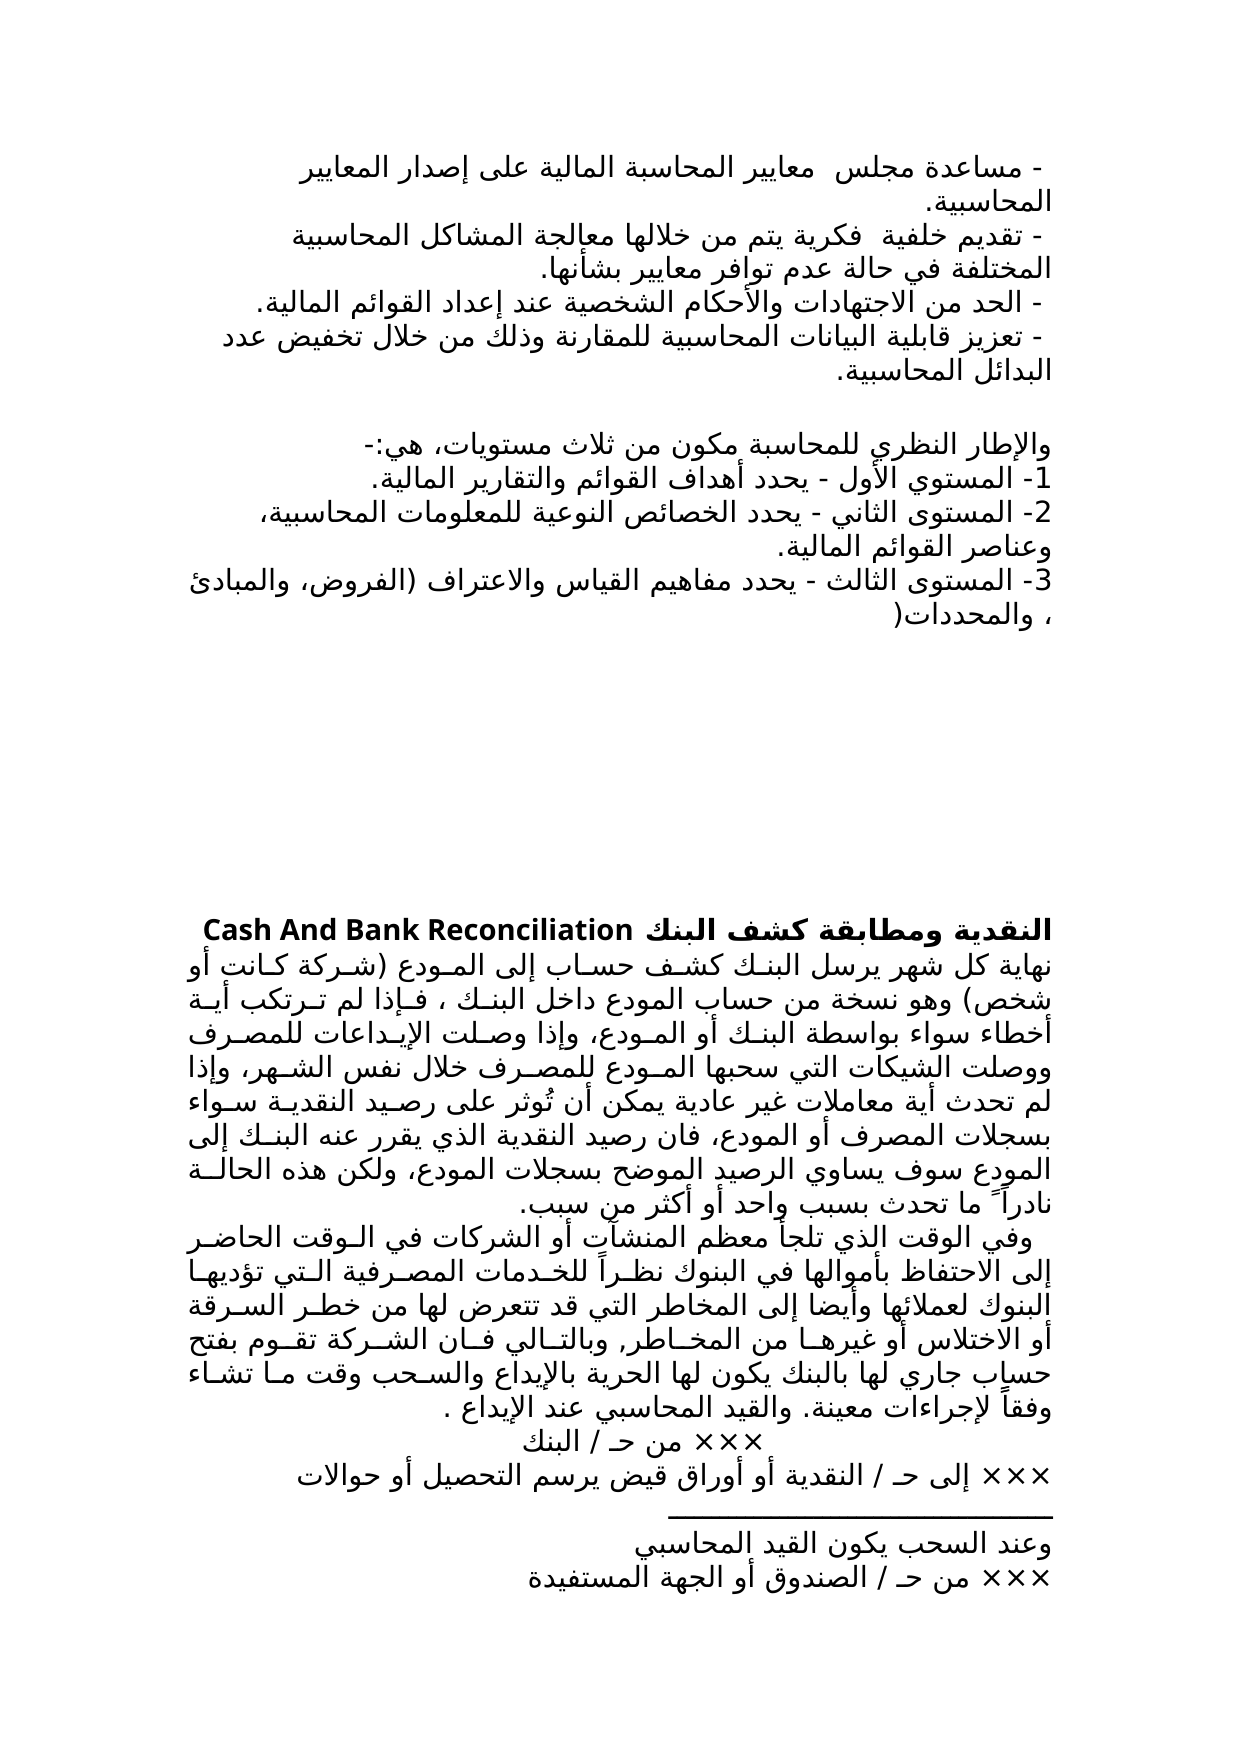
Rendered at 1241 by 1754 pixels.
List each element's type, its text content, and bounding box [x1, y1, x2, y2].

text النقدية ومطابقة كشف البنك Cash And Bank Reconciliation [187, 909, 1053, 949]
text ـــــــــــــــــــــــــــــــــــــــــــــ [187, 1492, 1053, 1526]
text 3- المستوى الثالث - يحدد مفاهيم القياس والاعتراف (الفروض، والمبادئ ، والمحددات( [187, 563, 1053, 631]
text ××× من حـ / الصندوق أو الجهة المستفيدة [187, 1560, 1053, 1594]
text ××× من حـ / البنك [187, 1424, 1053, 1458]
text والإطار النظري للمحاسبة مكون من ثلاث مستويات، هي:- [187, 427, 1053, 461]
text وعند السحب يكون القيد المحاسبي [187, 1526, 1053, 1560]
text - تعزيز قابلية البيانات المحاسبية للمقارنة وذلك من خلال تخفيض عدد البدائل المحاسبية. [187, 320, 1053, 388]
text نهاية كل شهر يرسل البنك كشف حساب إلى المودع (شركة كانت أو شخص) وهو نسخة من حساب المودع داخل البنك ، فإذا لم ترتكب أية أخطاء سواء بواسطة البنك أو المودع، وإذا وصلت الإيداعات للمصرف ووصلت الشيكات التي سحبها المودع للمصرف خلال نفس الشهر، وإذا لم تحدث أية معاملات غير عادية يمكن أن تُوثر على رصيد النقدية سواء بسجلات المصرف أو المودع، فان رصيد النقدية الذي يقرر عنه البنك إلى المودع سوف يساوي الرصيد الموضح بسجلات المودع، ولكن هذه الحالة نادراً ً ما تحدث بسبب واحد أو أكثر من سبب. [187, 949, 1053, 1220]
text - الحد من الاجتهادات والأحكام الشخصية عند إعداد القوائم المالية. [187, 286, 1053, 320]
text 1- المستوي الأول - يحدد أهداف القوائم والتقارير المالية. [187, 461, 1053, 495]
text ××× إلى حـ / النقدية أو أوراق قيض يرسم التحصيل أو حوالات [187, 1458, 1053, 1492]
text وفي الوقت الذي تلجأ معظم المنشآت أو الشركات في الوقت الحاضر إلى الاحتفاظ بأموالها في البنوك نظراً للخدمات المصرفية التي تؤديها البنوك لعملائها وأيضا إلى المخاطر التي قد تتعرض لها من خطر السرقة أو الاختلاس أو غيرها من المخاطر, وبالتالي فان الشركة تقوم بفتح حساب جاري لها بالبنك يكون لها الحرية بالإيداع والسحب وقت ما تشاء وفقاًً لإجراءات معينة. والقيد المحاسبي عند الإيداع . [187, 1220, 1053, 1424]
text 2- المستوى الثاني - يحدد الخصائص النوعية للمعلومات المحاسبية، وعناصر القوائم المالية. [187, 495, 1053, 563]
text - مساعدة مجلس معايير المحاسبة المالية على إصدار المعايير المحاسبية. [187, 150, 1053, 218]
text - تقديم خلفية فكرية يتم من خلالها معالجة المشاكل المحاسبية المختلفة في حالة عدم توافر معايير بشأنها. [187, 218, 1053, 286]
